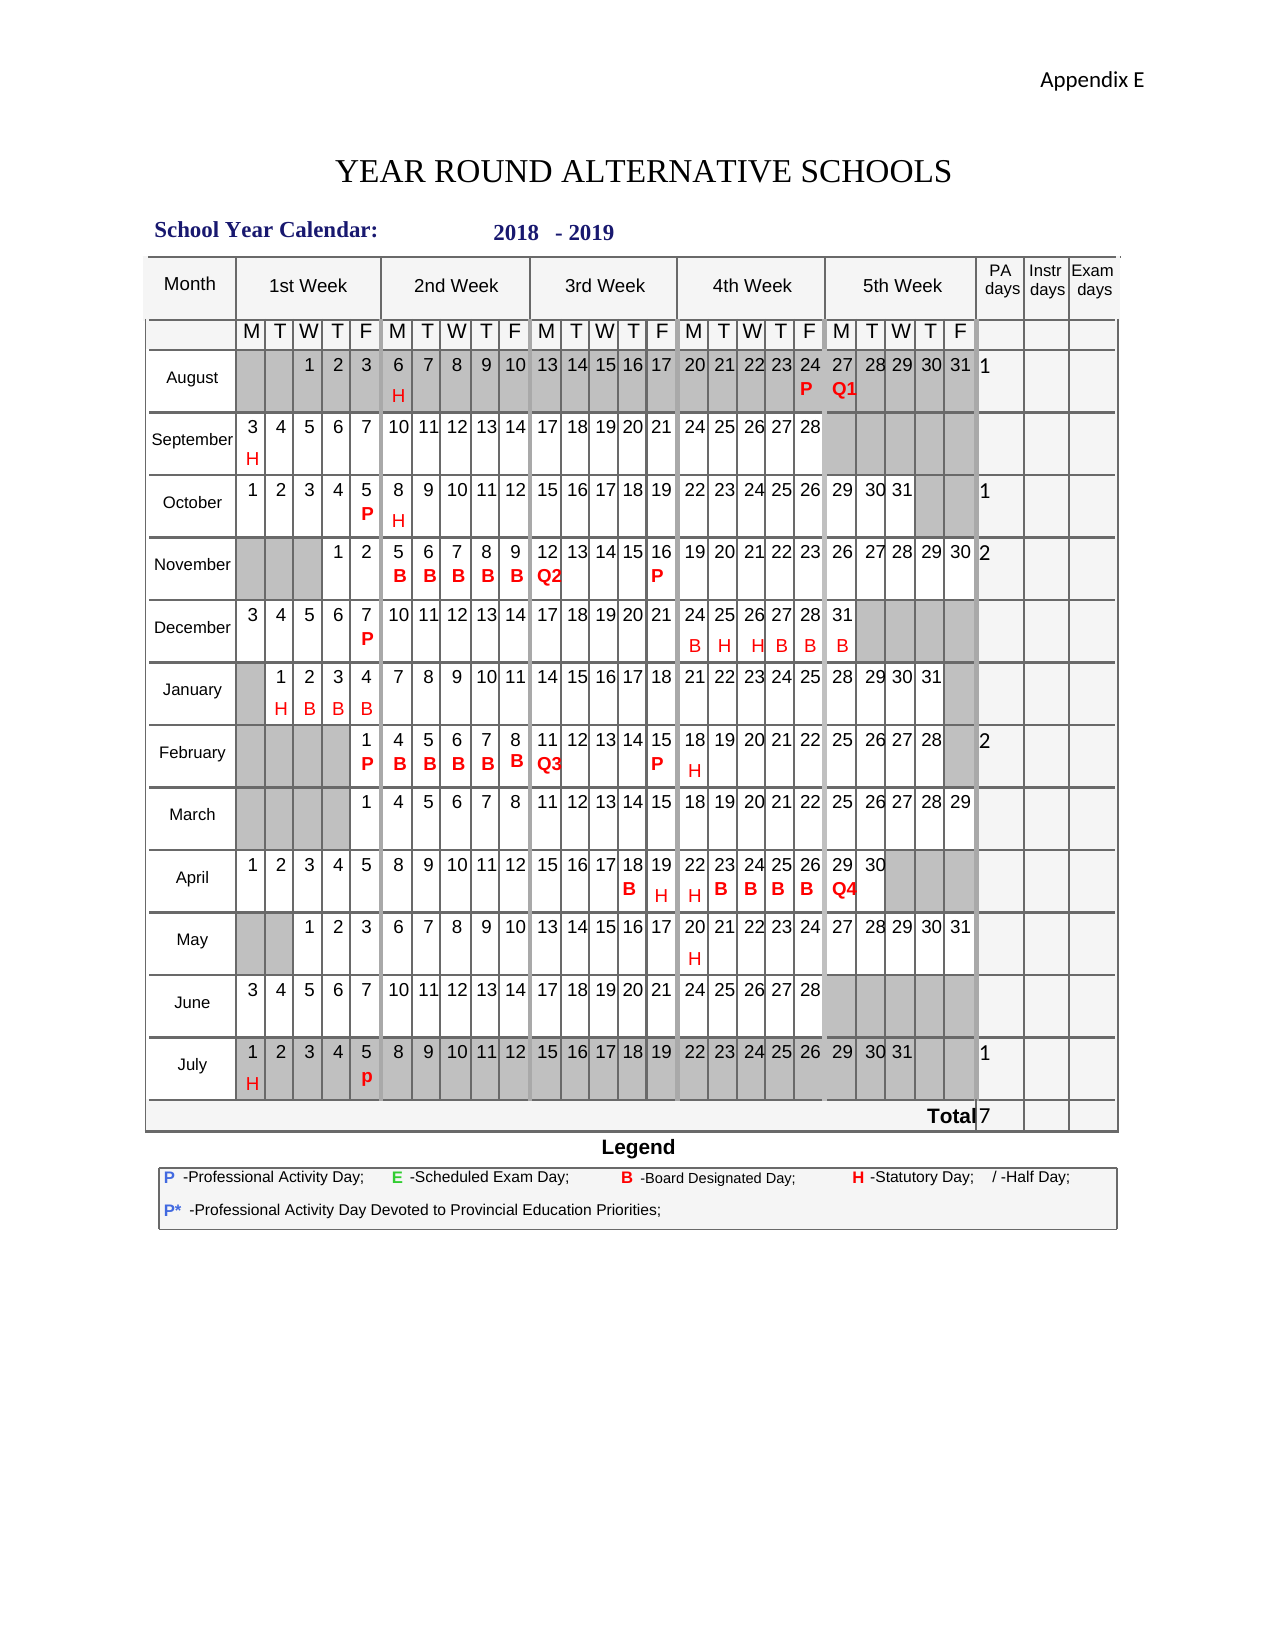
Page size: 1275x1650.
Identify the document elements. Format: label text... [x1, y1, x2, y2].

table_cell 1 [294, 914, 321, 974]
table_cell 18 [562, 414, 588, 474]
text School Year Calendar: [154, 215, 399, 241]
table_cell 9 [413, 851, 439, 911]
table_cell 6 B [441, 726, 470, 786]
table_cell 22 H [680, 851, 707, 911]
table_cell 23 [709, 1039, 736, 1099]
table_cell 4 [266, 414, 292, 474]
table_cell 11 [413, 414, 439, 474]
table_cell [1070, 849, 1117, 911]
table_cell 15 [562, 664, 588, 724]
table_cell 17 [619, 664, 645, 724]
table_cell 1 [294, 351, 321, 411]
table_cell 25 [766, 476, 793, 536]
table_cell 21 [766, 789, 793, 849]
table_cell [1070, 474, 1117, 536]
table_cell [237, 351, 264, 411]
table_cell 29 [827, 1039, 855, 1099]
table_cell 30 [916, 914, 943, 974]
table_cell 25 [766, 1039, 793, 1099]
table_cell T [857, 321, 884, 349]
text - 2019 [555, 219, 1137, 244]
table_cell [886, 414, 914, 474]
table_header Month [148, 258, 235, 319]
table_cell 14 [619, 789, 645, 849]
table_cell 15 [532, 1039, 560, 1099]
table_cell 17 [590, 476, 617, 536]
table_cell [1025, 539, 1068, 599]
table_cell 11 Q3 [532, 726, 560, 786]
table_cell 13 [532, 914, 560, 974]
table_cell 3 [294, 476, 321, 536]
table_cell 14 [590, 539, 617, 599]
table_cell 8 [500, 789, 528, 849]
table_cell [916, 1039, 943, 1099]
table_cell 15 [619, 539, 645, 599]
table_cell T [266, 321, 292, 349]
table_cell 9 [413, 1039, 439, 1099]
table_cell 29 [916, 539, 943, 599]
table_cell 26 [738, 976, 764, 1036]
table_cell 3 [351, 351, 379, 411]
table_cell 24 [766, 664, 793, 724]
table_cell 18 H [680, 726, 707, 786]
table_cell 29 Q4 [827, 851, 855, 911]
table_cell T [413, 321, 439, 349]
table_cell 2 B [294, 664, 321, 724]
table_cell 25 [709, 414, 736, 474]
table_cell [237, 914, 264, 974]
table_cell 5 B [413, 726, 439, 786]
table_cell 7 [383, 664, 411, 724]
table_cell 27 [886, 726, 914, 786]
table_cell [1025, 1039, 1068, 1099]
table_cell [945, 601, 974, 661]
table_cell 11 [413, 976, 439, 1036]
text YEAR ROUND ALTERNATIVE SCHOOLS [150, 152, 1137, 190]
table_cell 9 [472, 351, 498, 411]
table_cell [266, 726, 292, 786]
table_cell 13 [472, 976, 498, 1036]
table_cell [1025, 789, 1068, 849]
table_cell F [795, 321, 822, 349]
table_cell 5 [413, 789, 439, 849]
table_cell 23 [766, 914, 793, 974]
table_cell 4 [383, 789, 411, 849]
table_cell [1070, 1036, 1117, 1099]
table_cell [1070, 911, 1117, 974]
table_cell 19 [648, 1039, 675, 1099]
table_cell 16 [562, 476, 588, 536]
table_cell [1070, 661, 1117, 724]
table_cell 12 [441, 976, 470, 1036]
table_cell 10 [500, 351, 528, 411]
table_header 2nd Week [382, 258, 529, 319]
table_cell [979, 664, 1023, 724]
table_cell F [945, 321, 974, 349]
table_cell 16 [590, 664, 617, 724]
table_cell 20 [619, 414, 645, 474]
table_cell 22 [795, 726, 822, 786]
table_cell 2 [266, 1039, 292, 1099]
table_cell 27 [766, 414, 793, 474]
table_cell 14 [500, 601, 528, 661]
table_cell 10 [383, 976, 411, 1036]
text P* -Professional Activity Day Devoted to Provincial Education Priorities; [163, 1201, 1137, 1220]
table_cell 19 [709, 789, 736, 849]
table_cell 4 [266, 601, 292, 661]
table_cell 7 P [351, 601, 379, 661]
table_cell 6 B [413, 539, 439, 599]
table_cell M [383, 321, 411, 349]
table_cell [857, 976, 884, 1036]
table_cell [886, 601, 914, 661]
table_cell 25 [709, 976, 736, 1036]
table_cell 20 [619, 976, 645, 1036]
table_cell [323, 789, 349, 849]
table_cell [827, 976, 855, 1036]
table_cell 28 B [795, 601, 822, 661]
table_cell 14 [500, 414, 528, 474]
table_cell 3 [294, 1039, 321, 1099]
table_cell 27 B [766, 601, 793, 661]
table_cell 8 [441, 914, 470, 974]
table_cell [266, 351, 292, 411]
table_cell 27 Q1 [827, 351, 855, 411]
table_cell 24 [738, 1039, 764, 1099]
table_cell 6 [441, 789, 470, 849]
table_cell [916, 414, 943, 474]
table_cell 13 [590, 789, 617, 849]
table_cell 5 p [351, 1039, 379, 1099]
table_cell 4 [266, 976, 292, 1036]
table_cell 17 [590, 851, 617, 911]
table_cell T [766, 321, 793, 349]
table_cell 5 B [383, 539, 411, 599]
table_cell 27 [766, 976, 793, 1036]
table_cell 31 [945, 914, 974, 974]
table_cell 14 [532, 664, 560, 724]
table_cell 8 [383, 1039, 411, 1099]
table_cell 24 B [738, 851, 764, 911]
table_cell [979, 414, 1023, 474]
table_cell 31 B [827, 601, 855, 661]
table_cell [294, 726, 321, 786]
table_cell [1070, 724, 1117, 786]
table_cell 26 [827, 539, 855, 599]
table_cell 7 B [441, 539, 470, 599]
table_cell 20 H [680, 914, 707, 974]
table_cell October [146, 474, 235, 536]
table_cell [945, 476, 974, 536]
table_cell 18 [648, 664, 675, 724]
table_cell W [294, 321, 321, 349]
table_cell 12 [500, 476, 528, 536]
table_cell 29 [886, 914, 914, 974]
table_cell 21 [648, 976, 675, 1036]
table_cell [266, 539, 292, 599]
table_cell 19 H [648, 851, 675, 911]
text Legend [597, 1134, 680, 1158]
table_cell 1 [351, 789, 379, 849]
table_cell May [146, 911, 235, 974]
table_cell 24 [680, 976, 707, 1036]
table_cell 21 [680, 664, 707, 724]
table_cell 6 [323, 976, 349, 1036]
table_cell December [146, 599, 235, 661]
table_cell 26 [795, 1039, 822, 1099]
table_cell 16 P [648, 539, 675, 599]
table_cell [323, 726, 349, 786]
table_cell 19 [648, 476, 675, 536]
table_cell 21 [648, 414, 675, 474]
table_cell 12 [441, 601, 470, 661]
table_cell 29 [945, 789, 974, 849]
table_cell T [619, 321, 645, 349]
table_cell 11 [472, 1039, 498, 1099]
table_cell 1 P [351, 726, 379, 786]
table_cell 28 [916, 789, 943, 849]
table_cell 10 [441, 1039, 470, 1099]
table_cell [294, 789, 321, 849]
table_cell [945, 414, 974, 474]
table_cell 23 [766, 351, 793, 411]
table_cell 24 [680, 414, 707, 474]
table_cell 8 H [383, 476, 411, 536]
table_cell 1 H [237, 1039, 264, 1099]
table_cell [857, 414, 884, 474]
table_cell 12 Q2 [532, 539, 560, 599]
table_cell 7 [472, 789, 498, 849]
table_cell 4 B [351, 664, 379, 724]
table_cell July [146, 1036, 235, 1099]
table_cell 7 [351, 976, 379, 1036]
table_cell 1 [979, 351, 1023, 411]
table_cell 8 B [500, 726, 528, 786]
table_cell 1 [323, 539, 349, 599]
table_cell 10 [383, 601, 411, 661]
table_cell [1025, 976, 1068, 1036]
table_cell 29 [886, 351, 914, 411]
table_cell [945, 976, 974, 1036]
table_cell 6 H [383, 351, 411, 411]
table_cell [1025, 414, 1068, 474]
table_header 3rd Week [531, 258, 676, 319]
table_cell 31 [945, 351, 974, 411]
table_cell 7 [977, 1101, 1023, 1130]
table_cell [979, 914, 1023, 974]
table_cell 15 P [648, 726, 675, 786]
table_cell 4 [323, 1039, 349, 1099]
table_cell T [562, 321, 588, 349]
table_cell 1 [979, 476, 1023, 536]
table_cell 1 H [266, 664, 292, 724]
table_cell 5 [294, 414, 321, 474]
text 2018 [493, 219, 547, 244]
table_cell 27 [857, 539, 884, 599]
table_cell [237, 789, 264, 849]
table_cell F [500, 321, 528, 349]
table_header 1st Week [237, 258, 380, 319]
table_cell 24 [795, 914, 822, 974]
table_cell 23 [738, 664, 764, 724]
table_cell [1070, 411, 1117, 474]
table_cell 18 [680, 789, 707, 849]
table_cell 6 [383, 914, 411, 974]
table_cell M [532, 321, 560, 349]
table_cell 5 P [351, 476, 379, 536]
table_cell [857, 601, 884, 661]
table_cell 2 [323, 914, 349, 974]
table_cell 30 [945, 539, 974, 599]
table_cell 26 [795, 476, 822, 536]
table_cell [1070, 1099, 1117, 1130]
table_cell 26 [857, 726, 884, 786]
table_cell 17 [532, 414, 560, 474]
table_cell 23 [709, 476, 736, 536]
table_cell 8 [383, 851, 411, 911]
table_cell 10 [441, 851, 470, 911]
table_cell [1025, 726, 1068, 786]
table_cell 6 [323, 601, 349, 661]
table_cell August [146, 349, 235, 411]
table_cell 25 B [766, 851, 793, 911]
table_cell 1 [237, 851, 264, 911]
table_cell 24 B [680, 601, 707, 661]
table_cell 8 [441, 351, 470, 411]
table_cell [237, 539, 264, 599]
table_cell 28 [857, 351, 884, 411]
table_cell 20 [738, 789, 764, 849]
table_cell 21 [709, 914, 736, 974]
table_cell 4 [323, 476, 349, 536]
table_cell 7 [351, 414, 379, 474]
table_cell 25 [827, 789, 855, 849]
table_cell [886, 976, 914, 1036]
table_cell 28 [827, 664, 855, 724]
table_cell 30 [857, 476, 884, 536]
table_cell 30 [916, 351, 943, 411]
table_cell [945, 1039, 974, 1099]
table_cell 8 B [472, 539, 498, 599]
table_cell 16 [619, 914, 645, 974]
table_cell 23 [795, 539, 822, 599]
table_cell 18 [619, 1039, 645, 1099]
table_cell [1025, 476, 1068, 536]
table_cell 17 [648, 914, 675, 974]
table_cell 20 [738, 726, 764, 786]
table_cell 2 [351, 539, 379, 599]
table_cell 20 [709, 539, 736, 599]
table_cell 19 [590, 976, 617, 1036]
table_cell [1025, 1101, 1068, 1130]
table_cell 19 [590, 601, 617, 661]
table_cell 27 [827, 914, 855, 974]
table_cell 7 [413, 351, 439, 411]
table_cell M [680, 321, 707, 349]
table_cell 13 [532, 351, 560, 411]
table_cell M [237, 321, 264, 349]
table_cell [916, 976, 943, 1036]
table_cell 26 [857, 789, 884, 849]
table_cell [1070, 536, 1117, 599]
table_cell 15 [648, 789, 675, 849]
table_cell [1070, 349, 1117, 411]
table_cell [979, 789, 1023, 849]
table_cell F [351, 321, 379, 349]
table_cell 22 [795, 789, 822, 849]
table_cell [1070, 599, 1117, 661]
table_cell 22 [766, 539, 793, 599]
table_cell 11 [500, 664, 528, 724]
table_cell 18 [562, 601, 588, 661]
table_cell [237, 726, 264, 786]
table_cell 30 [857, 1039, 884, 1099]
table_cell 9 [441, 664, 470, 724]
table_cell April [146, 849, 235, 911]
table_cell 9 [472, 914, 498, 974]
table_cell 28 [916, 726, 943, 786]
table_cell 16 [562, 851, 588, 911]
table_cell 4 [323, 851, 349, 911]
table_cell 4 B [383, 726, 411, 786]
table_cell [945, 851, 974, 911]
table_cell 13 [590, 726, 617, 786]
table_cell 3 [237, 601, 264, 661]
table_cell 22 [738, 914, 764, 974]
table_cell 20 [680, 351, 707, 411]
table_cell 22 [709, 664, 736, 724]
table_cell 5 [351, 851, 379, 911]
table_cell 14 [619, 726, 645, 786]
table_cell 12 [441, 414, 470, 474]
table_cell November [146, 536, 235, 599]
table_cell 11 [532, 789, 560, 849]
table_cell 14 [562, 351, 588, 411]
table_cell 10 [472, 664, 498, 724]
table_cell T [709, 321, 736, 349]
table_cell 3 [237, 976, 264, 1036]
table_cell 13 [472, 601, 498, 661]
table_cell 18 [562, 976, 588, 1036]
table_cell 18 [619, 476, 645, 536]
table_cell September [146, 411, 235, 474]
table_cell [1025, 601, 1068, 661]
table_cell 19 [590, 414, 617, 474]
table_cell 22 [738, 351, 764, 411]
table_cell 29 [857, 664, 884, 724]
table_cell 31 [886, 1039, 914, 1099]
table_cell W [886, 321, 914, 349]
table_cell [886, 851, 914, 911]
table_cell 7 B [472, 726, 498, 786]
table_header 5th Week [826, 258, 975, 319]
table_cell [146, 319, 235, 349]
table_cell [1025, 664, 1068, 724]
table_cell 19 [680, 539, 707, 599]
table_cell 3 B [323, 664, 349, 724]
table_cell 2 [266, 476, 292, 536]
table_cell 14 [500, 976, 528, 1036]
table_cell 28 [795, 414, 822, 474]
table_header Exam days [1070, 258, 1116, 319]
table_header Instr days [1025, 258, 1068, 319]
table_cell F [648, 321, 675, 349]
table_cell [979, 321, 1023, 349]
table_cell 7 [413, 914, 439, 974]
table_cell 5 [294, 976, 321, 1036]
table_cell 8 [413, 664, 439, 724]
table_cell [979, 601, 1023, 661]
table_cell 11 [413, 601, 439, 661]
table_cell [1025, 851, 1068, 911]
table_cell January [146, 661, 235, 724]
table_cell 3 H [237, 414, 264, 474]
table_cell 17 [648, 351, 675, 411]
table_cell [237, 664, 264, 724]
table_cell 31 [916, 664, 943, 724]
table_cell 26 B [795, 851, 822, 911]
table_cell 17 [532, 601, 560, 661]
table_cell 12 [562, 789, 588, 849]
table_cell 13 [562, 539, 588, 599]
table_cell 2 [266, 851, 292, 911]
table_cell 28 [886, 539, 914, 599]
table_cell 23 B [709, 851, 736, 911]
table_cell 3 [294, 851, 321, 911]
table_cell 26 H [738, 601, 764, 661]
table_cell [979, 851, 1023, 911]
table_cell W [738, 321, 764, 349]
table_cell 15 [532, 476, 560, 536]
table_cell February [146, 724, 235, 786]
table_cell 26 [738, 414, 764, 474]
table_cell [827, 414, 855, 474]
table_cell T [916, 321, 943, 349]
table_cell 12 [500, 851, 528, 911]
table_cell 2 [323, 351, 349, 411]
table_cell 2 [979, 539, 1023, 599]
table_cell 28 [795, 976, 822, 1036]
table_cell 24 P [795, 351, 822, 411]
table_cell 25 H [709, 601, 736, 661]
table_cell [1070, 974, 1117, 1036]
table_header 4th Week [678, 258, 824, 319]
table_cell [916, 851, 943, 911]
table_cell 17 [590, 1039, 617, 1099]
table_cell [266, 914, 292, 974]
table_cell [266, 789, 292, 849]
table_cell [1070, 319, 1117, 349]
table_cell 21 [648, 601, 675, 661]
table_cell 21 [709, 351, 736, 411]
table_cell 17 [532, 976, 560, 1036]
table_cell 12 [500, 1039, 528, 1099]
table_cell [1025, 321, 1068, 349]
table_cell 9 [413, 476, 439, 536]
table_cell 14 [562, 914, 588, 974]
table_cell [1025, 351, 1068, 411]
table_cell 31 [886, 476, 914, 536]
table_cell 22 [680, 476, 707, 536]
table_cell 25 [827, 726, 855, 786]
table_cell [916, 601, 943, 661]
table_cell 24 [738, 476, 764, 536]
table_cell 15 [590, 351, 617, 411]
table_cell 11 [472, 476, 498, 536]
table_cell 12 [562, 726, 588, 786]
table_cell 10 [500, 914, 528, 974]
table_cell 28 [857, 914, 884, 974]
table_cell 9 B [500, 539, 528, 599]
table_cell 16 [562, 1039, 588, 1099]
table_cell 25 [795, 664, 822, 724]
table_cell 15 [590, 914, 617, 974]
table_cell June [146, 974, 235, 1036]
table_cell 21 [766, 726, 793, 786]
table_cell 18 B [619, 851, 645, 911]
table_cell 5 [294, 601, 321, 661]
table_cell [945, 726, 974, 786]
table_cell 13 [472, 414, 498, 474]
table_cell 6 [323, 414, 349, 474]
table_cell T [472, 321, 498, 349]
table_header PA days [977, 258, 1023, 319]
table_cell W [590, 321, 617, 349]
table_cell 3 [351, 914, 379, 974]
table_cell 16 [619, 351, 645, 411]
table_cell 21 [738, 539, 764, 599]
table_cell 30 [886, 664, 914, 724]
table_cell 1 [237, 476, 264, 536]
table_cell 2 [979, 726, 1023, 786]
table_cell M [827, 321, 855, 349]
table_cell 15 [532, 851, 560, 911]
table_cell [294, 539, 321, 599]
table_cell [916, 476, 943, 536]
table_cell W [441, 321, 470, 349]
table_cell Total [146, 1099, 975, 1130]
table_cell 30 [857, 851, 884, 911]
table_cell 20 [619, 601, 645, 661]
table_cell 10 [441, 476, 470, 536]
table_cell [1025, 914, 1068, 974]
table_cell 1 [979, 1039, 1023, 1099]
table_cell March [146, 786, 235, 849]
table_cell 27 [886, 789, 914, 849]
table_cell [1070, 786, 1117, 849]
table_cell 29 [827, 476, 855, 536]
table_cell [945, 664, 974, 724]
table_cell [979, 976, 1023, 1036]
table_cell 10 [383, 414, 411, 474]
table_cell 19 [709, 726, 736, 786]
table_cell 22 [680, 1039, 707, 1099]
text P -Professional Activity Day; E -Scheduled Exam Day; B -Board Designated Day; H -Statutory Day; / -Half Day; [163, 1167, 1137, 1187]
table_cell T [323, 321, 349, 349]
table_cell 11 [472, 851, 498, 911]
